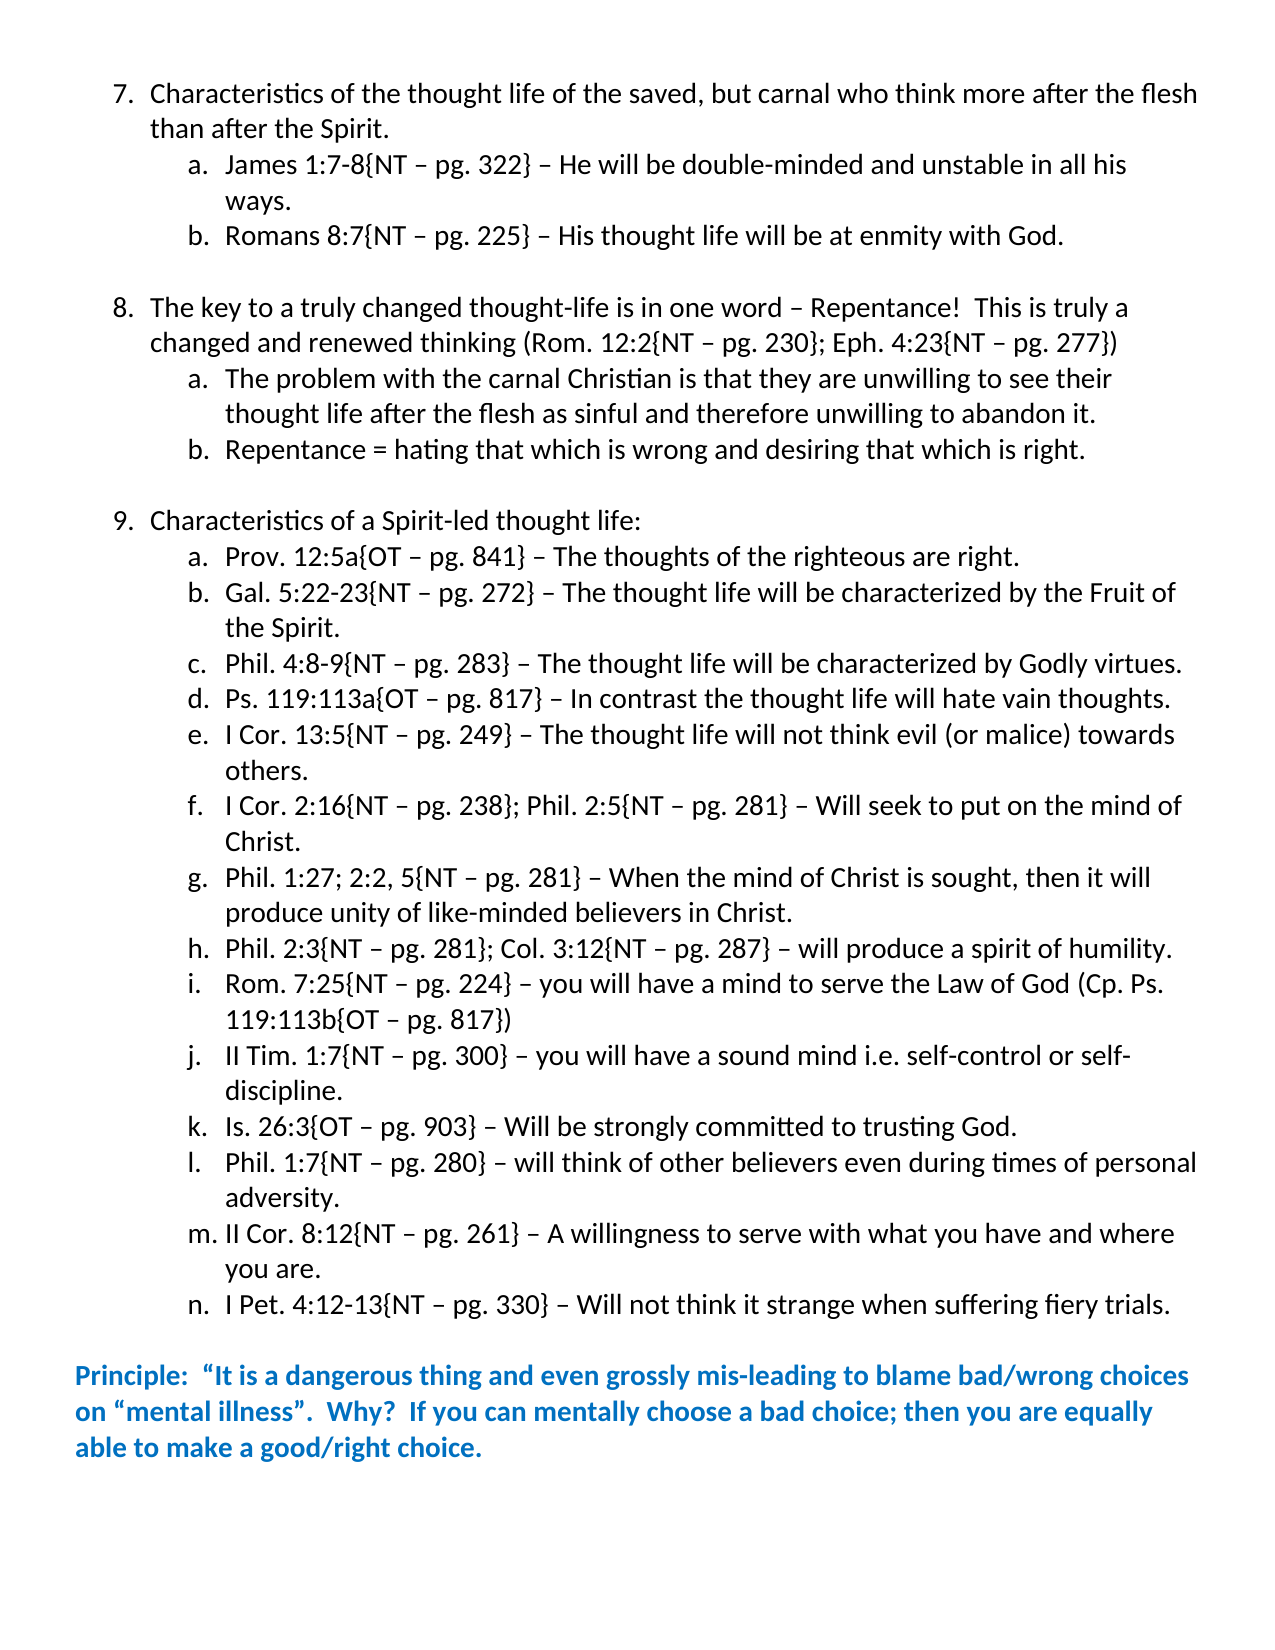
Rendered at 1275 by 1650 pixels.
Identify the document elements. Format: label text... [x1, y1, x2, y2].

list Prov. 12:5a{OT – pg. 841} – The thoughts of the righteous are right. [187, 538, 1200, 574]
list II Tim. 1:7{NT – pg. 300} – you will have a sound mind i.e. self-control or self-discipline. [187, 1037, 1200, 1108]
list Is. 26:3{OT – pg. 903} – Will be strongly committed to trusting God. [187, 1108, 1200, 1144]
list I Pet. 4:12-13{NT – pg. 330} – Will not think it strange when suffering fiery trials. [187, 1286, 1200, 1322]
list Phil. 1:27; 2:2, 5{NT – pg. 281} – When the mind of Christ is sought, then it will produce unity of like-minded believers in Christ. [187, 859, 1200, 930]
list Phil. 4:8-9{NT – pg. 283} – The thought life will be characterized by Godly virtues. [187, 645, 1200, 681]
list James 1:7-8{NT – pg. 322} – He will be double-minded and unstable in all his ways. [187, 146, 1200, 217]
list Romans 8:7{NT – pg. 225} – His thought life will be at enmity with God. [187, 217, 1200, 253]
list Characteristics of the thought life of the saved, but carnal who think more after the flesh than after the Spirit. [112, 75, 1200, 146]
list Repentance = hating that which is wrong and desiring that which is right. [187, 431, 1200, 467]
list Gal. 5:22-23{NT – pg. 272} – The thought life will be characterized by the Fruit of the Spirit. [187, 574, 1200, 645]
list The problem with the carnal Christian is that they are unwilling to see their thought life after the flesh as sinful and therefore unwilling to abandon it. [187, 360, 1200, 431]
list Characteristics of a Spirit-led thought life: [112, 502, 1200, 538]
list The key to a truly changed thought-life is in one word – Repentance! This is truly a changed and renewed thinking (Rom. 12:2{NT – pg. 230}; Eph. 4:23{NT – pg. 277}) [112, 289, 1200, 360]
list I Cor. 13:5{NT – pg. 249} – The thought life will not think evil (or malice) towards others. [187, 716, 1200, 787]
list I Cor. 2:16{NT – pg. 238}; Phil. 2:5{NT – pg. 281} – Will seek to put on the mind of Christ. [187, 787, 1200, 859]
list Rom. 7:25{NT – pg. 224} – you will have a mind to serve the Law of God (Cp. Ps. 119:113b{OT – pg. 817}) [187, 966, 1200, 1037]
list Ps. 119:113a{OT – pg. 817} – In contrast the thought life will hate vain thoughts. [187, 681, 1200, 716]
list Phil. 2:3{NT – pg. 281}; Col. 3:12{NT – pg. 287} – will produce a spirit of humility. [187, 930, 1200, 966]
text Principle: “It is a dangerous thing and even grossly mis-leading to blame bad/wrong choices on “mental illness”. Why? If you can mentally choose a bad choice; then you are equally able to make a good/right choice. [75, 1357, 1200, 1464]
list II Cor. 8:12{NT – pg. 261} – A willingness to serve with what you have and where you are. [187, 1215, 1200, 1286]
list Phil. 1:7{NT – pg. 280} – will think of other believers even during times of personal adversity. [187, 1144, 1200, 1215]
